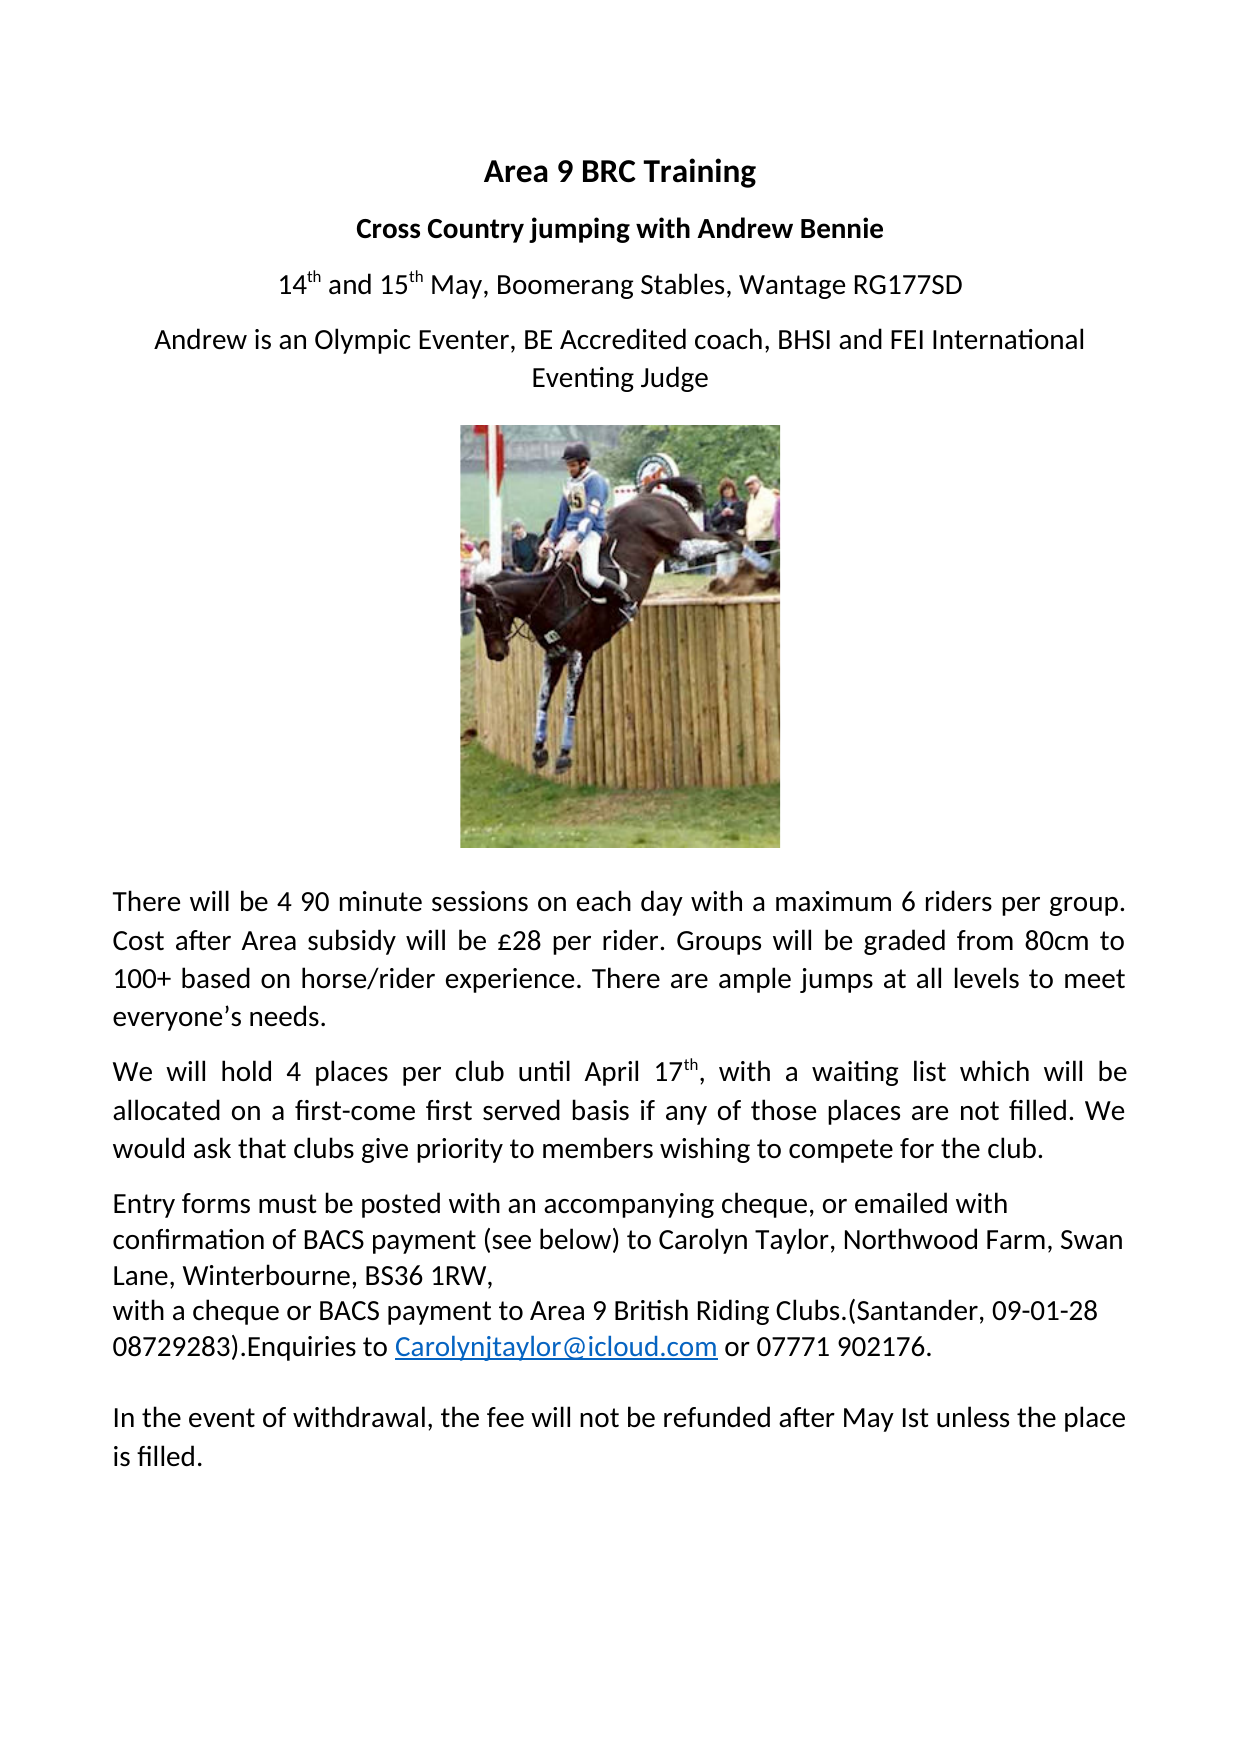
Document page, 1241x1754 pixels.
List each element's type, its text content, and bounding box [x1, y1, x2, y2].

text 14th and 15th May, Boomerang Stables, Wantage RG177SD [112, 266, 1128, 301]
text with a cheque or BACS payment to Area 9 British Riding Clubs.(Santander, 09-01-28 08729283).Enquiries to Carolynjtaylor@icloud.com or 07771 902176. [112, 1292, 1128, 1364]
text Area 9 BRC Training [112, 150, 1128, 191]
text In the event of withdrawal, the fee will not be refunded after May Ist unless the place is filled. [112, 1399, 1128, 1473]
text Entry forms must be posted with an accompanying cheque, or emailed with confirmation of BACS payment (see below) to Carolyn Taylor, Northwood Farm, Swan Lane, Winterbourne, BS36 1RW, [112, 1186, 1128, 1292]
text Cross Country jumping with Andrew Bennie [112, 211, 1128, 246]
picture [460, 425, 780, 848]
text There will be 4 90 minute sessions on each day with a maximum 6 riders per group. Cost after Area subsidy will be £28 per rider. Groups will be graded from 80cm to 100+ based on horse/rider experience. There are ample jumps at all levels to meet everyone’s needs. [112, 883, 1128, 1034]
text We will hold 4 places per club until April 17th, with a waiting list which will be allocated on a first-come first served basis if any of those places are not filled. We would ask that clubs give priority to members wishing to compete for the club. [112, 1053, 1128, 1166]
text Andrew is an Olympic Eventer, BE Accredited coach, BHSI and FEI International Eventing Judge [112, 321, 1128, 395]
